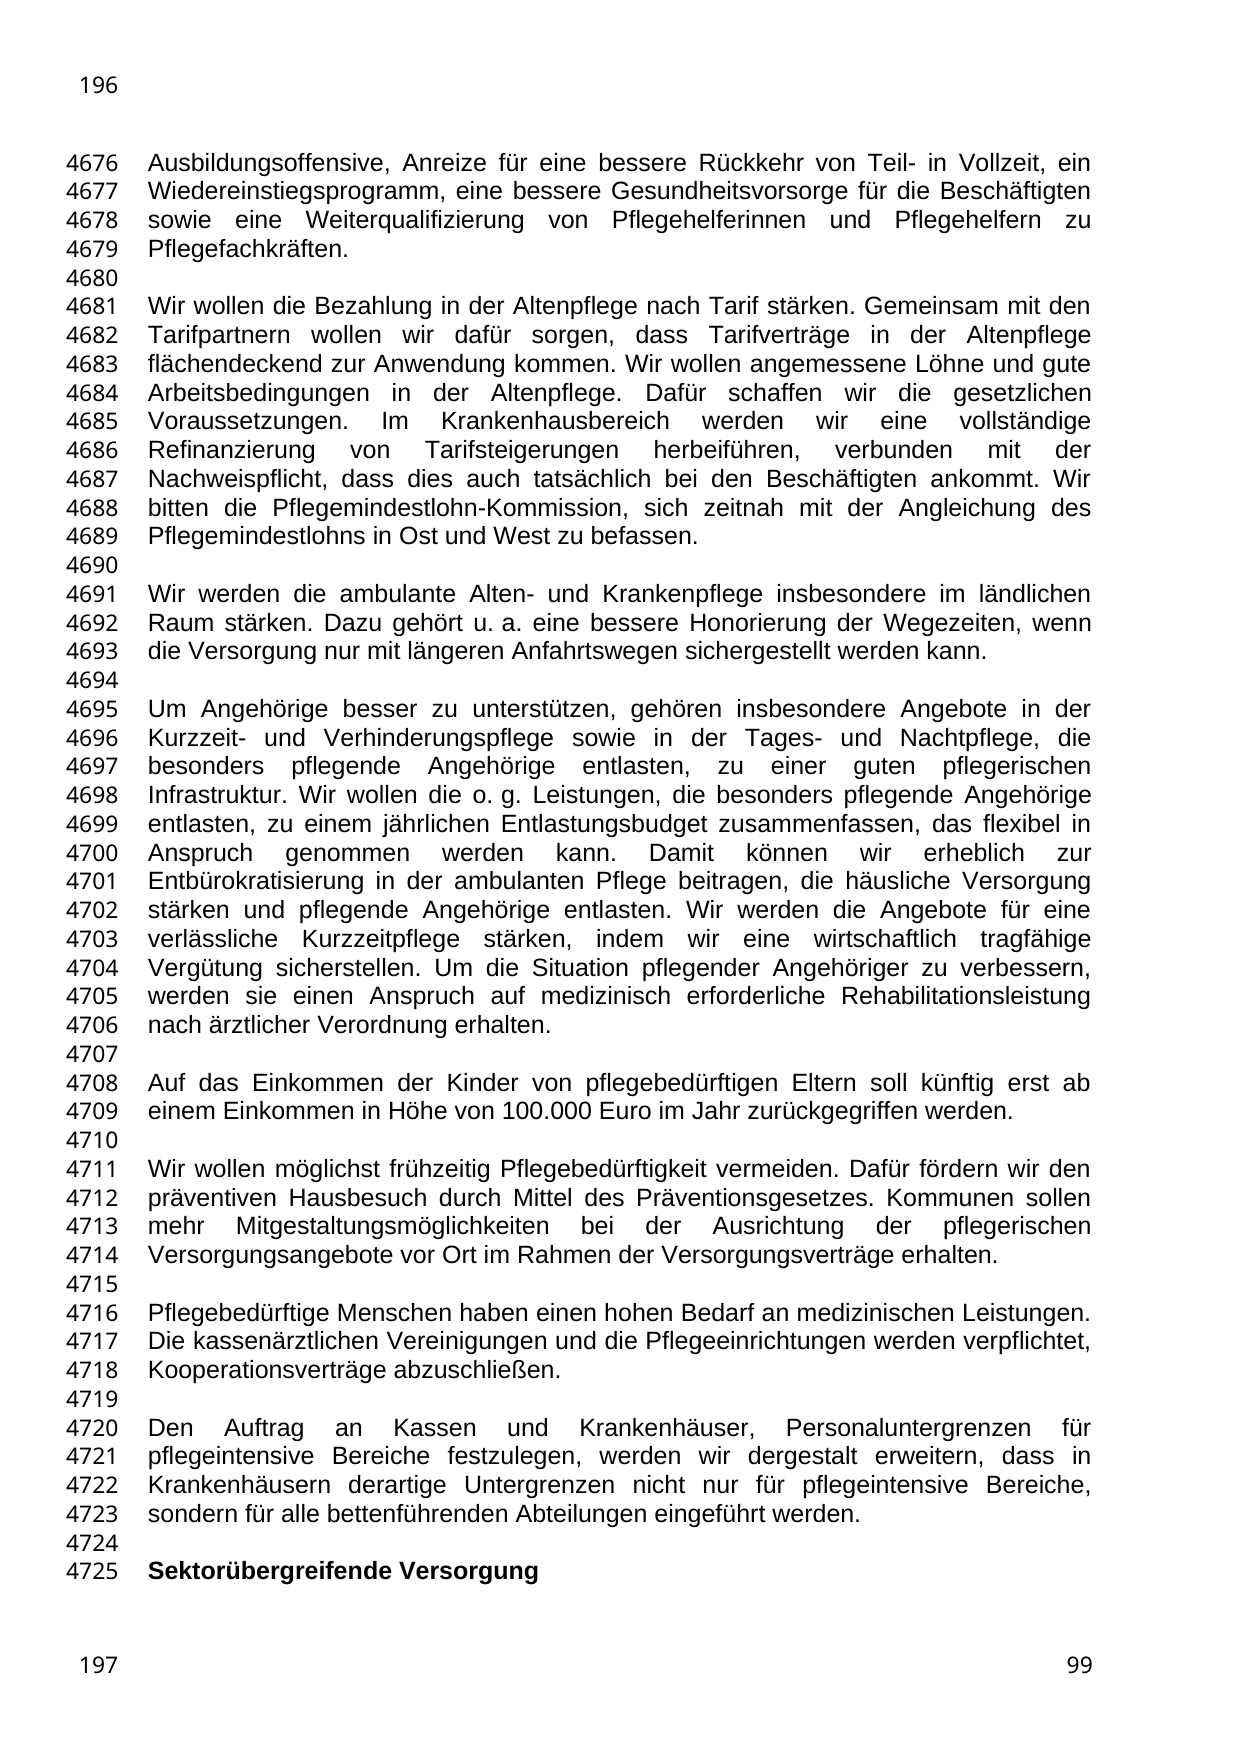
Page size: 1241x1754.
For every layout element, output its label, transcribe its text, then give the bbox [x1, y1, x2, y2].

text Auf das Einkommen der Kinder von pflegebedürftigen Eltern soll künftig erst ab einem Einkommen in Höhe von 100.000 Euro im Jahr zurückgegriffen werden. [148, 1068, 1093, 1125]
subtitle Sektorübergreifende Versorgung [148, 1556, 1093, 1585]
text Den Auftrag an Kassen und Krankenhäuser, Personaluntergrenzen für pflegeintensive Bereiche festzulegen, werden wir dergestalt erweitern, dass in Krankenhäusern derartige Untergrenzen nicht nur für pflegeintensive Bereiche, sondern für alle bettenführenden Abteilungen eingeführt werden. [148, 1413, 1093, 1528]
text Wir wollen die Bezahlung in der Altenpflege nach Tarif stärken. Gemeinsam mit den Tarifpartnern wollen wir dafür sorgen, dass Tarifverträge in der Altenpflege flächendeckend zur Anwendung kommen. Wir wollen angemessene Löhne und gute Arbeitsbedingungen in der Altenpflege. Dafür schaffen wir die gesetzlichen Voraussetzungen. Im Krankenhausbereich werden wir eine vollständige Refinanzierung von Tarifsteigerungen herbeiführen, verbunden mit der Nachweispflicht, dass dies auch tatsächlich bei den Beschäftigten ankommt. Wir bitten die Pflegemindestlohn-Kommission, sich zeitnah mit der Angleichung des Pflegemindestlohns in Ost und West zu befassen. [148, 291, 1093, 550]
text Wir werden die ambulante Alten- und Krankenpflege insbesondere im ländlichen Raum stärken. Dazu gehört u. a. eine bessere Honorierung der Wegezeiten, wenn die Versorgung nur mit längeren Anfahrtswegen sichergestellt werden kann. [148, 579, 1093, 665]
text Wir wollen möglichst frühzeitig Pflegebedürftigkeit vermeiden. Dafür fördern wir den präventiven Hausbesuch durch Mittel des Präventionsgesetzes. Kommunen sollen mehr Mitgestaltungsmöglichkeiten bei der Ausrichtung der pflegerischen Versorgungsangebote vor Ort im Rahmen der Versorgungsverträge erhalten. [148, 1154, 1093, 1269]
text Um Angehörige besser zu unterstützen, gehören insbesondere Angebote in der Kurzzeit- und Verhinderungspflege sowie in der Tages- und Nachtpflege, die besonders pflegende Angehörige entlasten, zu einer guten pflegerischen Infrastruktur. Wir wollen die o. g. Leistungen, die besonders pflegende Angehörige entlasten, zu einem jährlichen Entlastungsbudget zusammenfassen, das flexibel in Anspruch genommen werden kann. Damit können wir erheblich zur Entbürokratisierung in der ambulanten Pflege beitragen, die häusliche Versorgung stärken und pflegende Angehörige entlasten. Wir werden die Angebote für eine verlässliche Kurzzeitpflege stärken, indem wir eine wirtschaftlich tragfähige Vergütung sicherstellen. Um die Situation pflegender Angehöriger zu verbessern, werden sie einen Anspruch auf medizinisch erforderliche Rehabilitationsleistung nach ärztlicher Verordnung erhalten. [148, 694, 1093, 1039]
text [148, 148, 1093, 263]
text Pflegebedürftige Menschen haben einen hohen Bedarf an medizinischen Leistungen. Die kassenärztlichen Vereinigungen und die Pflegeeinrichtungen werden verpflichtet, Kooperationsverträge abzuschließen. [148, 1298, 1093, 1384]
